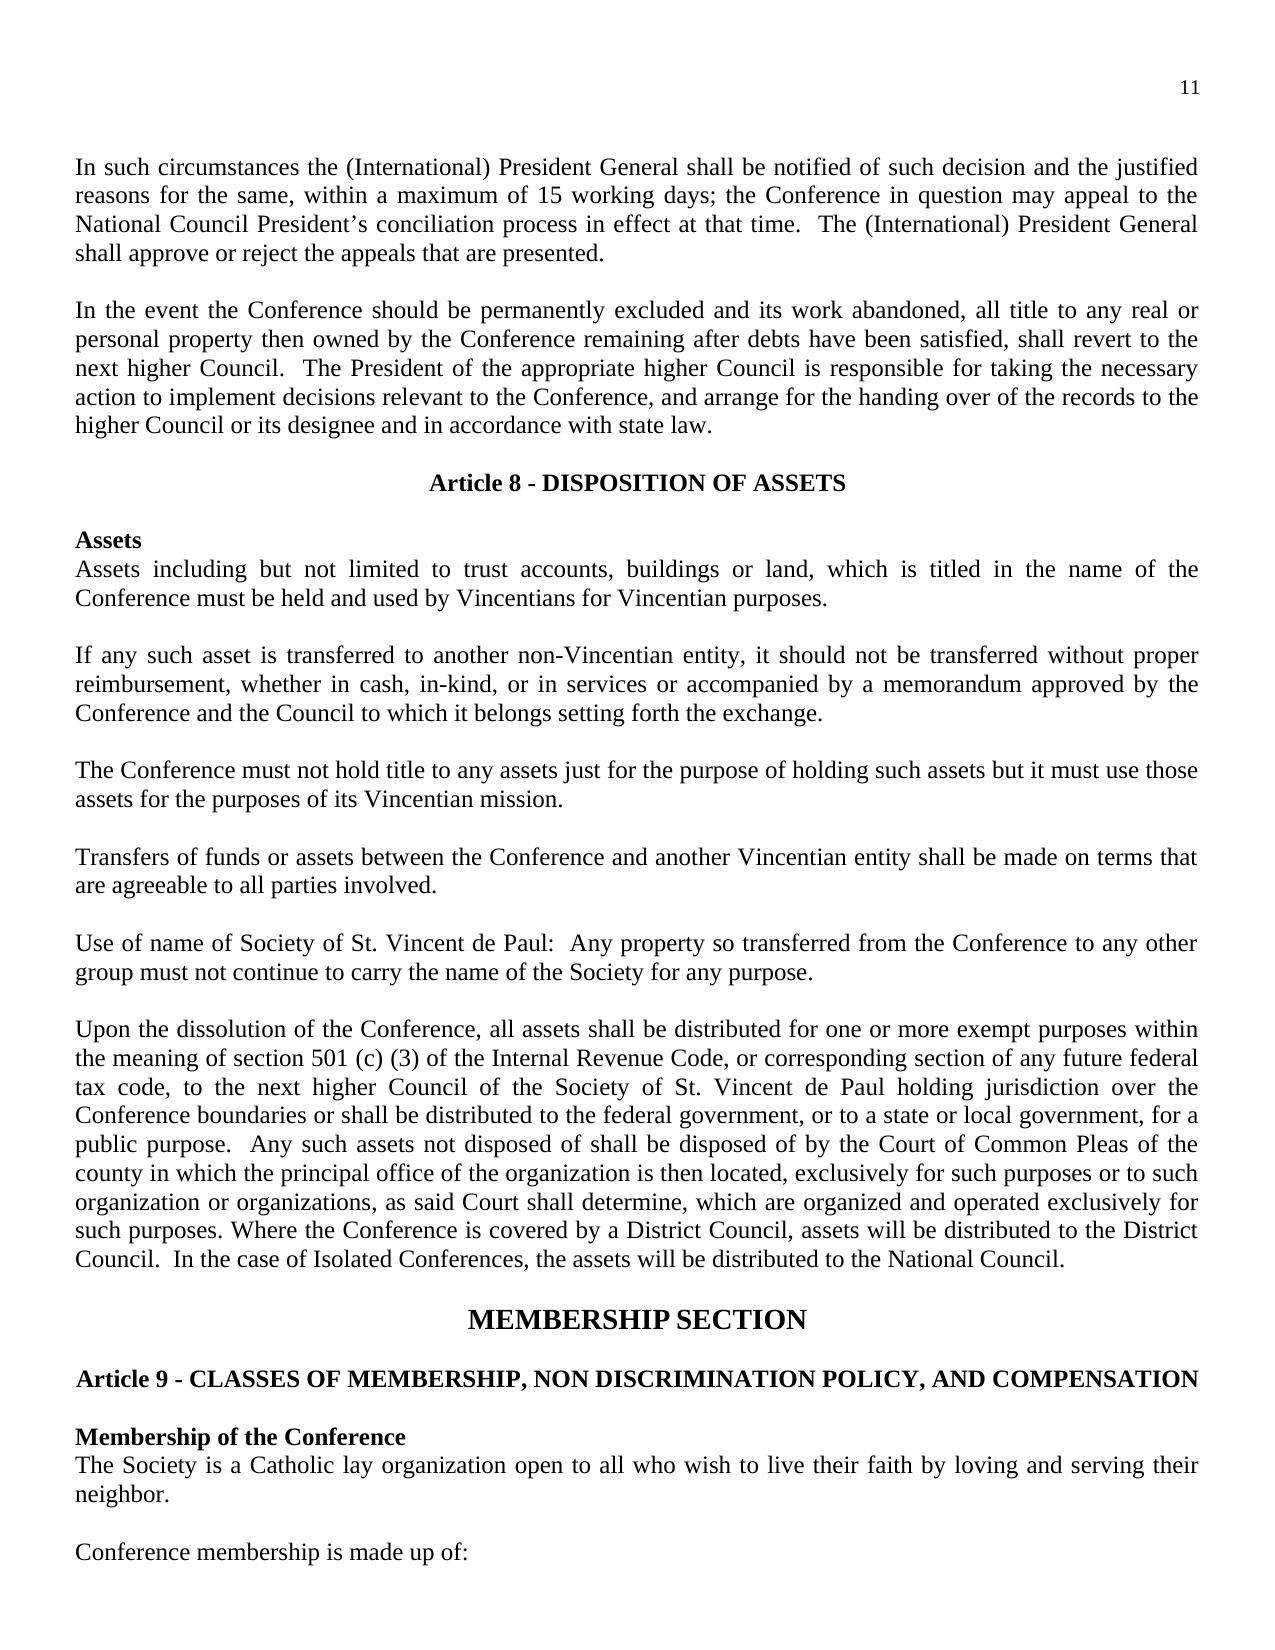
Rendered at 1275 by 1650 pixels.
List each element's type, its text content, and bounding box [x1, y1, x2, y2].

text Conference membership is made up of: [75, 1537, 1200, 1565]
subtitle MEMBERSHIP SECTION [75, 1302, 1200, 1335]
text The Conference must not hold title to any assets just for the purpose of holding such assets but it must use those assets for the purposes of its Vincentian mission. [75, 756, 1200, 813]
text In such circumstances the (International) President General shall be notified of such decision and the justified reasons for the same, within a maximum of 15 working days; the Conference in question may appeal to the National Council President’s conciliation process in effect at that time. The (International) President General shall approve or reject the appeals that are presented. [75, 152, 1200, 267]
text Upon the dissolution of the Conference, all assets shall be distributed for one or more exempt purposes within the meaning of section 501 (c) (3) of the Internal Revenue Code, or corresponding section of any future federal tax code, to the next higher Council of the Society of St. Vincent de Paul holding jurisdiction over the Conference boundaries or shall be distributed to the federal government, or to a state or local government, for a public purpose. Any such assets not disposed of shall be disposed of by the Court of Common Pleas of the county in which the principal office of the organization is then located, exclusively for such purposes or to such organization or organizations, as said Court shall determine, which are organized and operated exclusively for such purposes. Where the Conference is covered by a District Council, assets will be distributed to the District Council. In the case of Isolated Conferences, the assets will be distributed to the National Council. [75, 1014, 1200, 1273]
text Use of name of Society of St. Vincent de Paul: Any property so transferred from the Conference to any other group must not continue to carry the name of the Society for any purpose. [75, 928, 1200, 986]
text If any such asset is transferred to another non-Vincentian entity, it should not be transferred without proper reimbursement, whether in cash, in-kind, or in services or accompanied by a memorandum approved by the Conference and the Council to which it belongs setting forth the exchange. [75, 641, 1200, 727]
subtitle Membership of the Conference [75, 1422, 1200, 1450]
text In the event the Conference should be permanently excluded and its work abandoned, all title to any real or personal property then owned by the Conference remaining after debts have been satisfied, shall revert to the next higher Council. The President of the appropriate higher Council is responsible for taking the necessary action to implement decisions relevant to the Conference, and arrange for the handing over of the records to the higher Council or its designee and in accordance with state law. [75, 296, 1200, 439]
text The Society is a Catholic lay organization open to all who wish to live their faith by loving and serving their neighbor. [75, 1450, 1200, 1508]
text Transfers of funds or assets between the Conference and another Vincentian entity shall be made on terms that are agreeable to all parties involved. [75, 842, 1200, 899]
subtitle Article 9 - CLASSES OF MEMBERSHIP, NON DISCRIMINATION POLICY, AND COMPENSATION [75, 1364, 1200, 1393]
subtitle Article 8 - DISPOSITION OF ASSETS [75, 468, 1200, 497]
text Assets including but not limited to trust accounts, buildings or land, which is titled in the name of the Conference must be held and used by Vincentians for Vincentian purposes. [75, 554, 1200, 612]
subtitle Assets [75, 526, 1200, 554]
